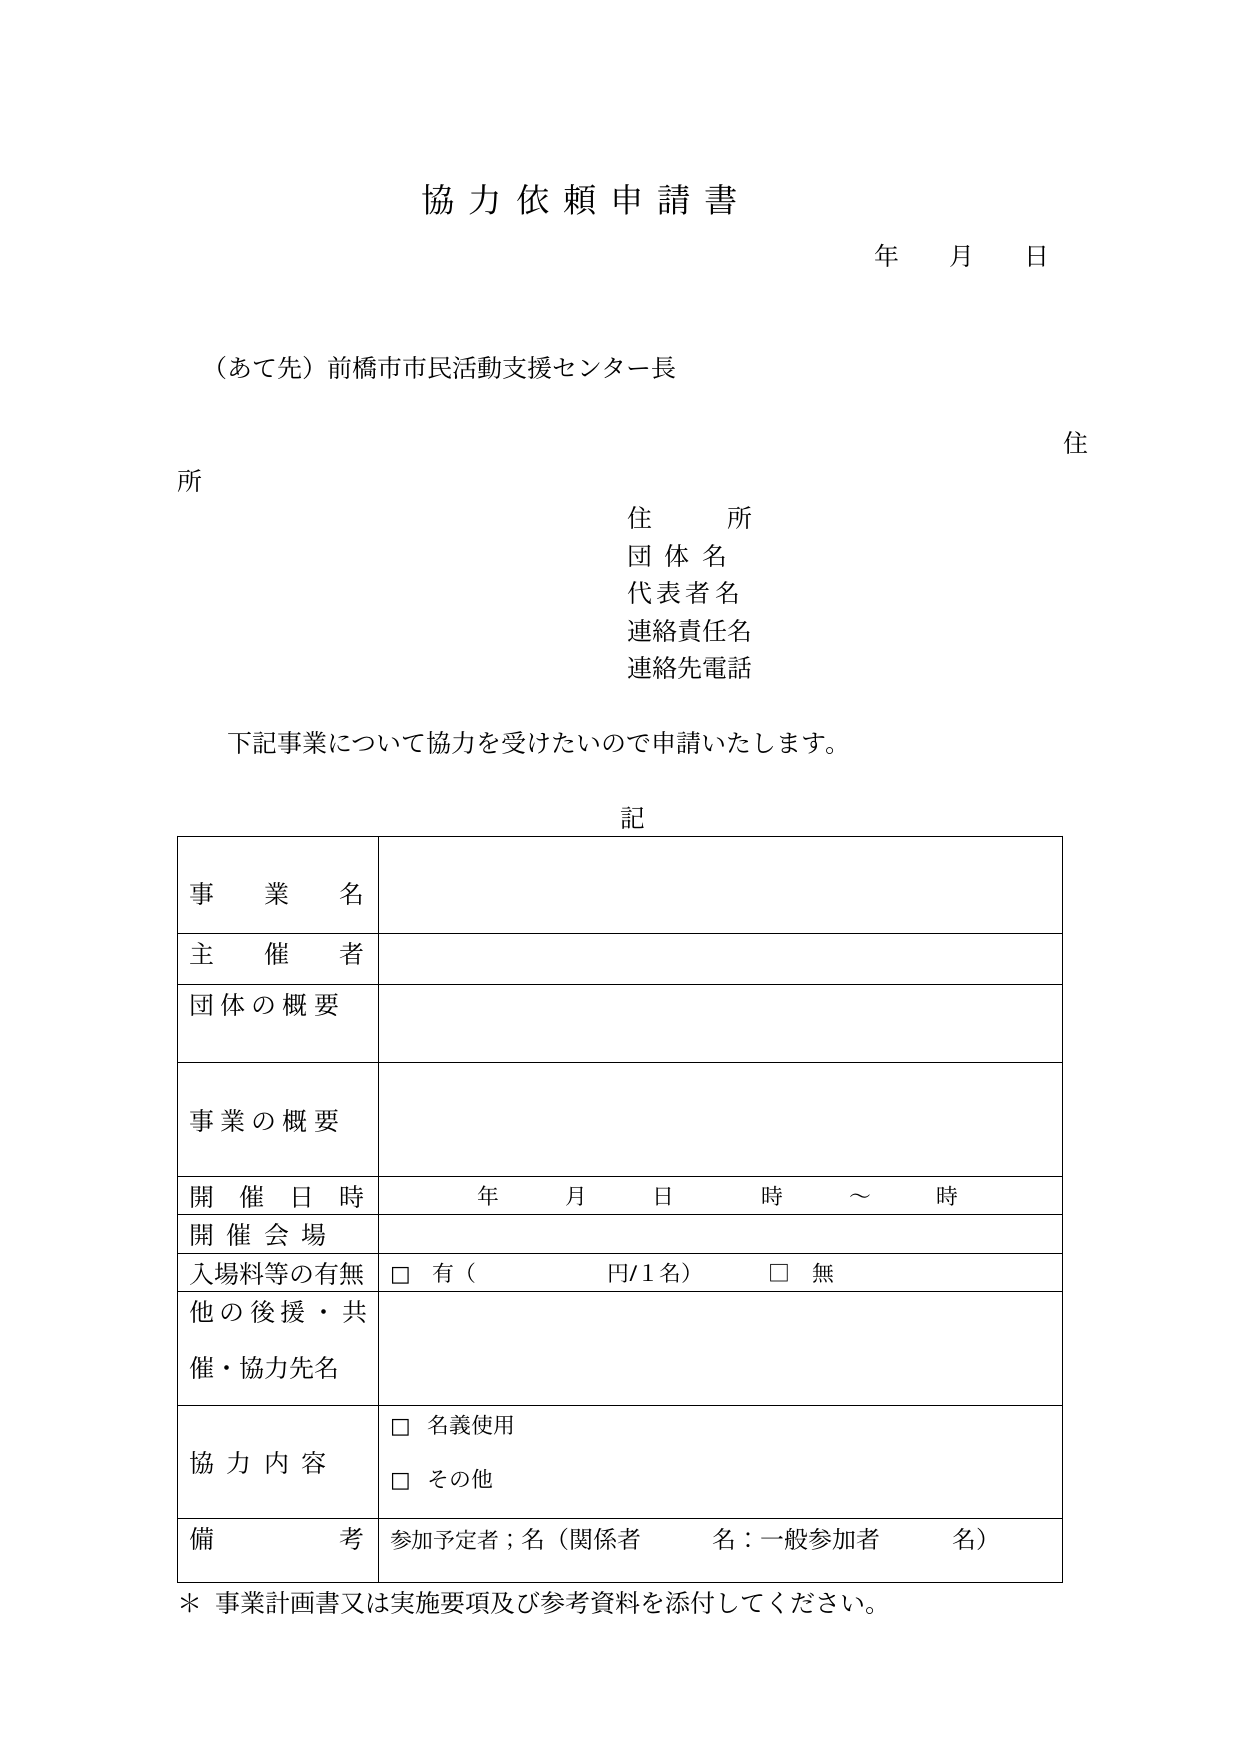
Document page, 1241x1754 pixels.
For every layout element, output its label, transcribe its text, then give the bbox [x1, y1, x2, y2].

table_cell 年 月 日 時 ～ 時 [379, 1177, 1062, 1214]
text 年 月 日 [177, 236, 1063, 273]
text 団体名 [177, 536, 1063, 573]
text 代表者名 [177, 573, 1063, 611]
table_cell 他の後援・共催・協力先名 [178, 1292, 378, 1405]
table_cell 協力内容 [178, 1406, 378, 1518]
table_cell [379, 1215, 1062, 1253]
table_cell 開催会場 [178, 1215, 378, 1253]
table_cell 備 考 [178, 1519, 378, 1582]
table_cell 参加予定者；名（関係者 名：一般参加者 名） [379, 1519, 1062, 1582]
list 事業計画書又は実施要項及び参考資料を添付してください。 [177, 1583, 1063, 1620]
subtitle 記 [177, 798, 1063, 836]
table_cell 入場料等の有無 [178, 1254, 378, 1291]
table_cell [379, 1063, 1062, 1176]
table_cell [379, 934, 1062, 984]
table_cell 開 催 日 時 [178, 1177, 378, 1214]
table_cell □ 有（ 円/１名） □ 無 [379, 1254, 1062, 1291]
text 下記事業について協力を受けたいので申請いたします。 [177, 723, 1063, 761]
table_header 事 業 名 [178, 837, 378, 933]
text 住所 [177, 423, 1063, 498]
table_cell 団体の概要 [178, 985, 378, 1062]
text （あて先）前橋市市民活動支援センター長 [177, 348, 1063, 386]
table_cell [379, 985, 1062, 1062]
text 連絡責任名 [177, 611, 1063, 648]
text 連絡先電話 [177, 648, 1063, 686]
table_cell 主 催 者 [178, 934, 378, 984]
table_header [379, 837, 1062, 933]
text 住 所 [177, 498, 1063, 536]
table_cell 事業の概要 [178, 1063, 378, 1176]
table_cell 名義使用 その他 [379, 1406, 1062, 1518]
text 協力依頼申請書 [177, 161, 1063, 236]
table_cell [379, 1292, 1062, 1405]
